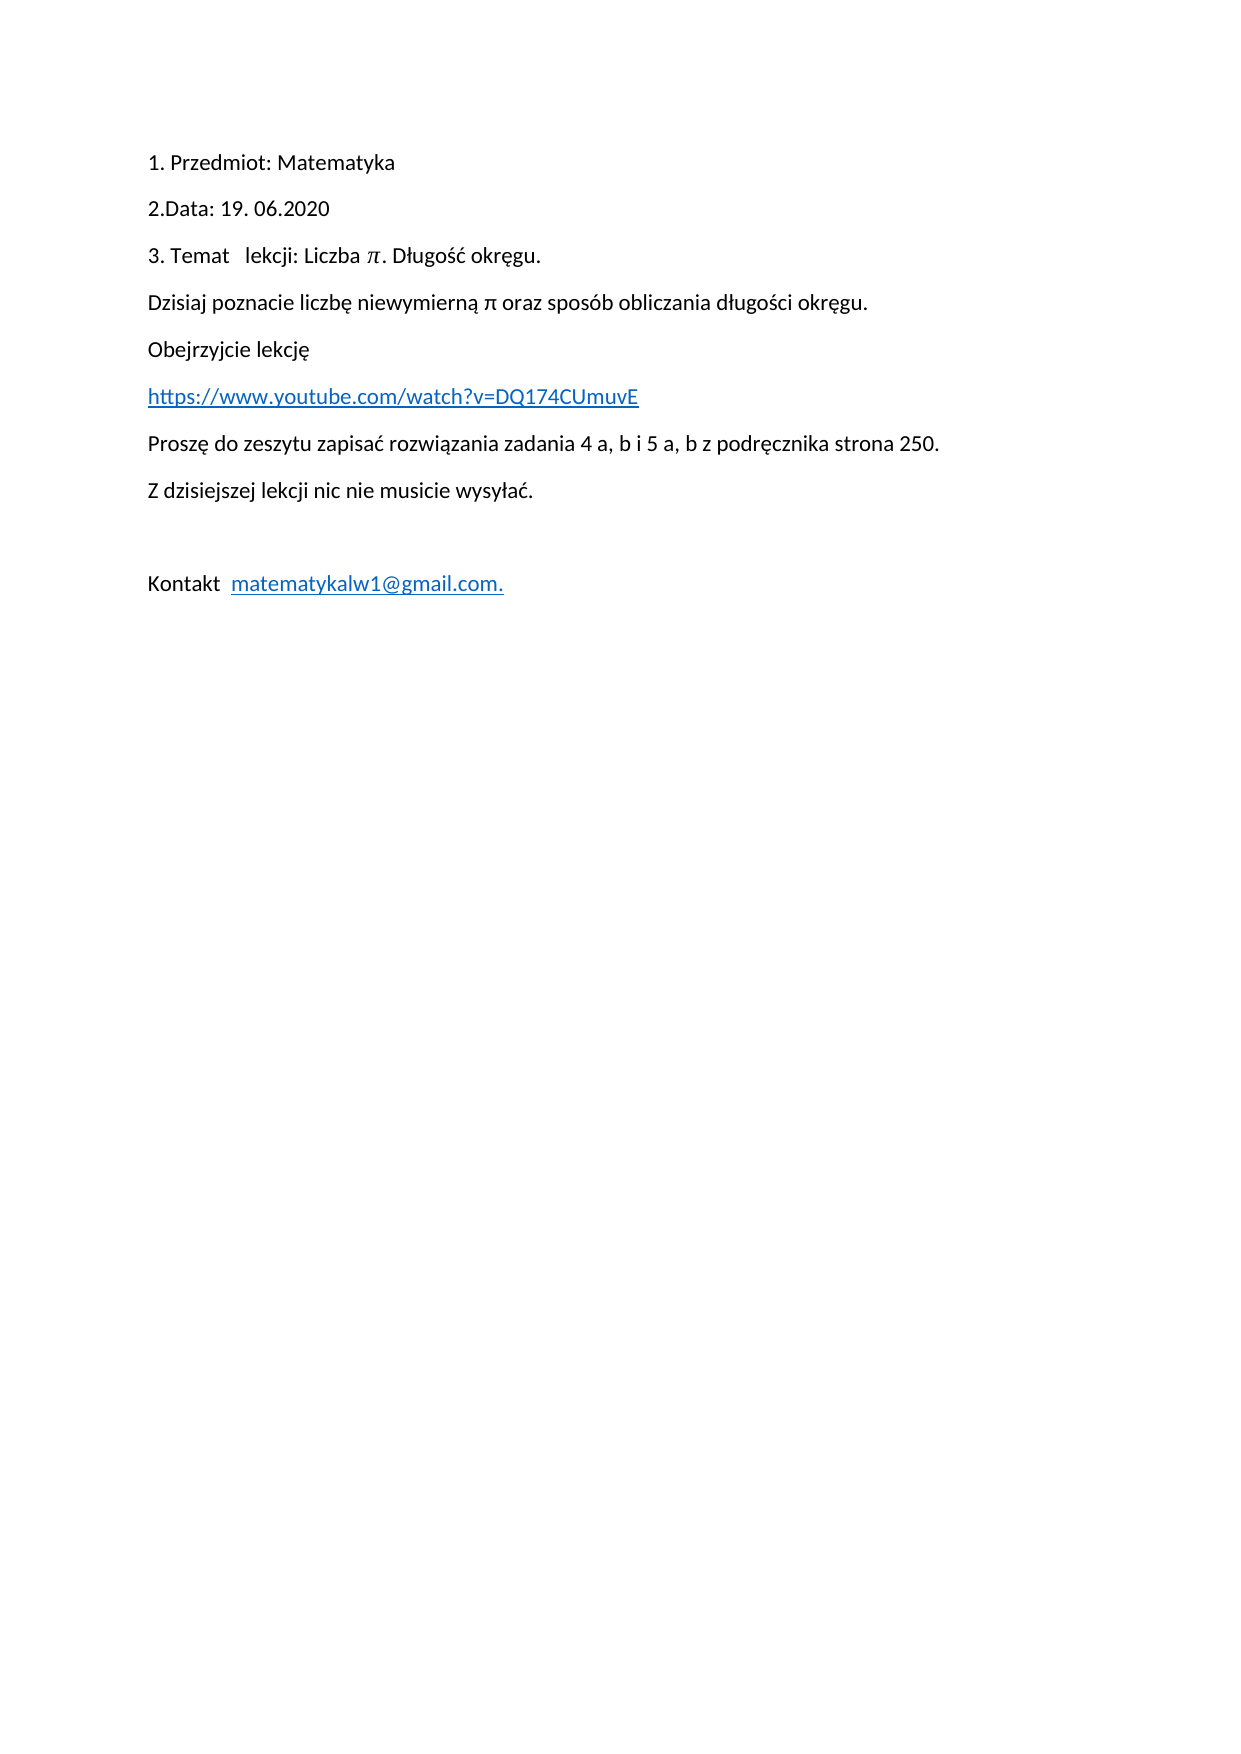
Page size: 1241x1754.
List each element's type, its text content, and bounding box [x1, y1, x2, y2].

text https://www.youtube.com/watch?v=DQ174CUmuvE [148, 382, 1093, 410]
text Proszę do zeszytu zapisać rozwiązania zadania 4 a, b i 5 a, b z podręcznika strona 250. [148, 429, 1093, 457]
text 1. Przedmiot: Matematyka [148, 148, 1093, 176]
text Dzisiaj poznacie liczbę niewymierną π oraz sposób obliczania długości okręgu. [148, 288, 1093, 316]
text Kontakt matematykalw1@gmail.com. [148, 569, 1093, 597]
text Z dzisiejszej lekcji nic nie musicie wysyłać. [148, 476, 1093, 504]
text 3. Temat lekcji: Liczba . Długość okręgu. [148, 241, 1093, 269]
text 2.Data: 19. 06.2020 [148, 194, 1093, 222]
text Obejrzyjcie lekcję [148, 335, 1093, 363]
